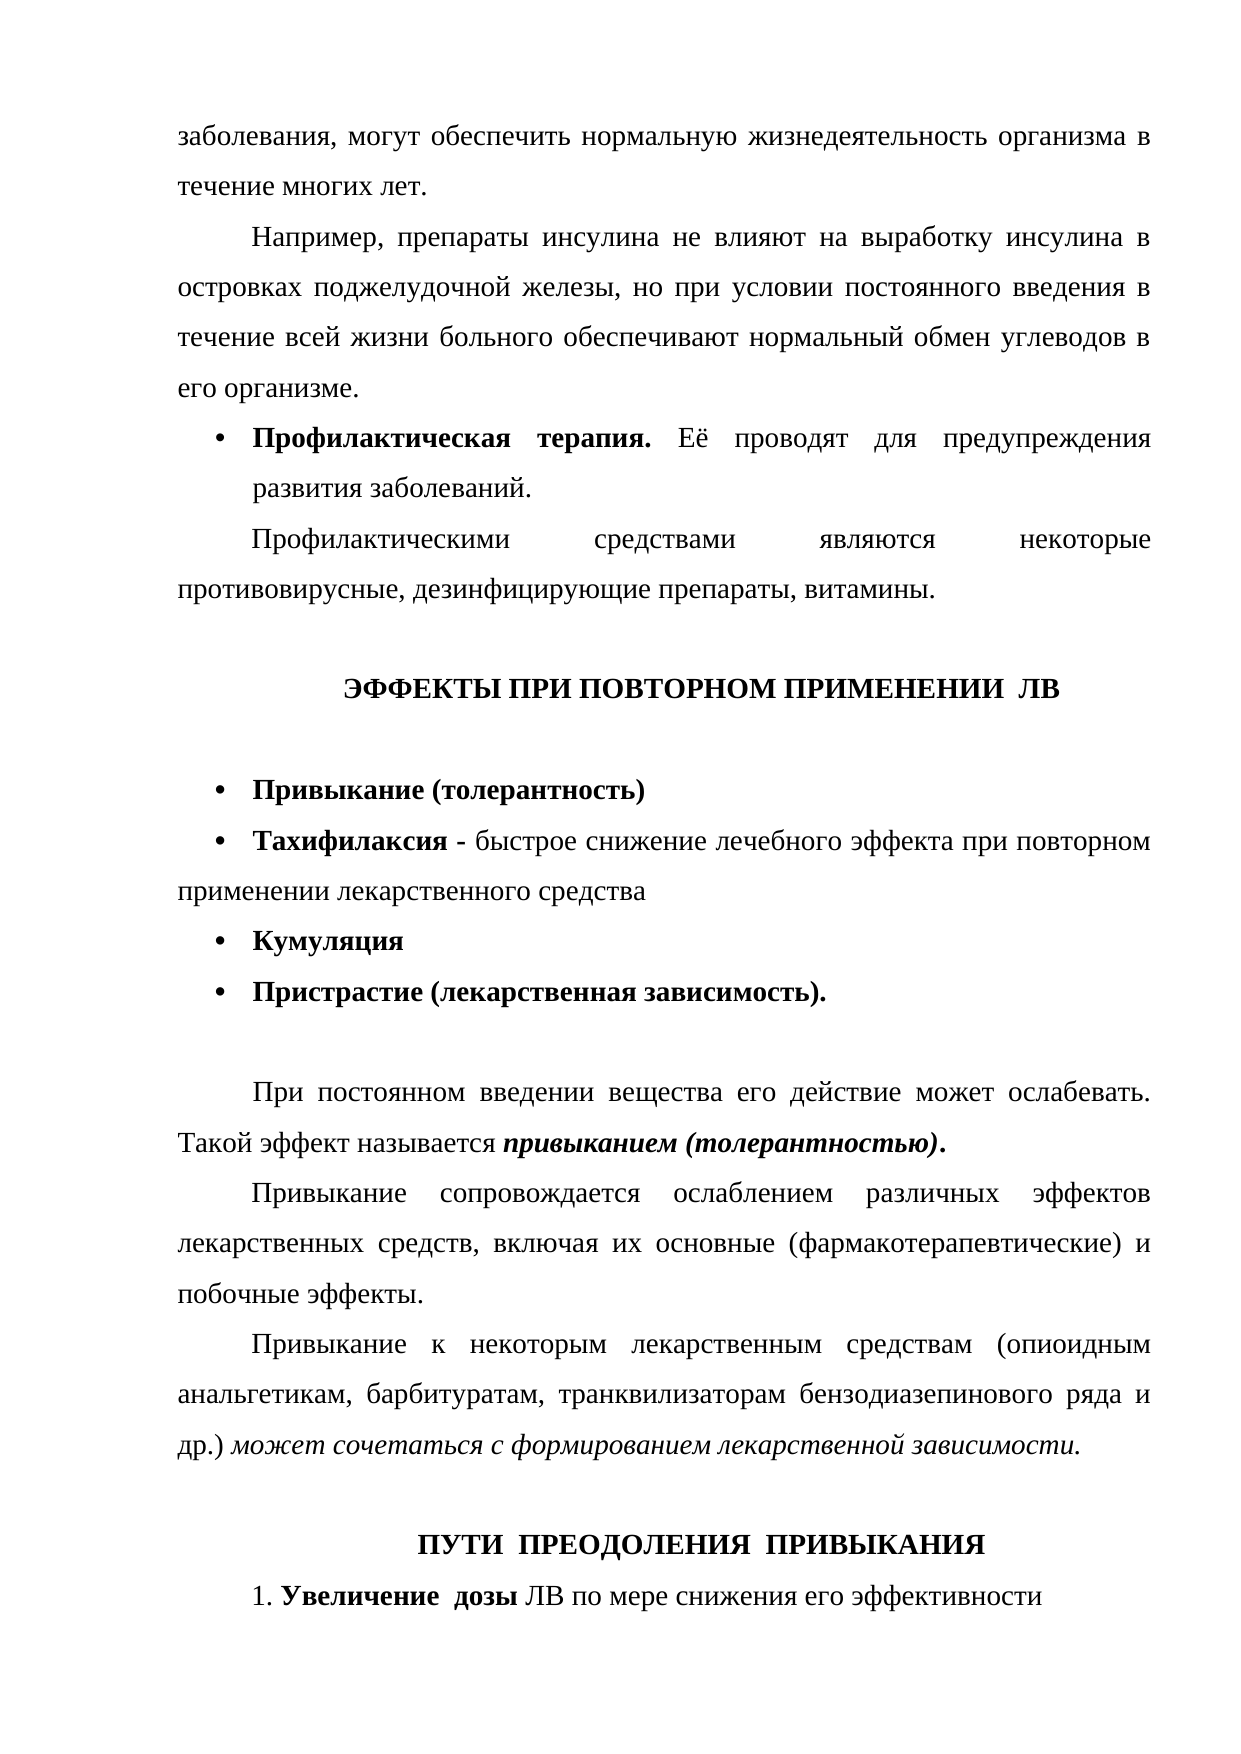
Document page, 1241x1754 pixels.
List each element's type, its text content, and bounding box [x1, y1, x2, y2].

list Пристрастие (лекарственная зависимость). [215, 974, 1152, 1007]
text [177, 118, 1152, 202]
text Привыкание сопровождается ослаблением различных эффектов лекарственных средств, включая их основные (фармакотерапевтические) и побочные эффекты. [177, 1175, 1152, 1309]
list Кумуляция [215, 923, 1152, 957]
text Профилактическими средствами являются некоторые противовирусные, дезинфицирующие препараты, витамины. [177, 521, 1152, 604]
text Привыкание к некоторым лекарственным средствам (опиоидным анальгетикам, барбитуратам, транквилизаторам бензодиазепинового ряда и др.) может сочетаться с формированием лекарственной зависимости. [177, 1326, 1152, 1460]
text При постоянном введении вещества его действие может ослабевать. Такой эффект называется привыканием (толерантностью). [177, 1074, 1152, 1158]
text ПУТИ ПРЕОДОЛЕНИЯ ПРИВЫКАНИЯ [177, 1527, 1152, 1561]
text ЭФФЕКТЫ ПРИ ПОВТОРНОМ ПРИМЕНЕНИИ ЛВ [177, 672, 1152, 705]
list Привыкание (толерантность) [215, 772, 1152, 806]
list Тахифилаксия - быстрое снижение лечебного эффекта при повторном применении лекарственного средства [177, 823, 1152, 907]
text Например, препараты инсулина не влияют на выработку инсулина в островках поджелудочной железы, но при условии постоянного введения в течение всей жизни больного обеспечивают нормальный обмен углеводов в его организме. [177, 219, 1152, 403]
list Профилактическая терапия. Её проводят для предупреждения развития заболеваний. [215, 420, 1152, 504]
text 1. Увеличение дозы ЛВ по мере снижения его эффективности [177, 1578, 1152, 1611]
